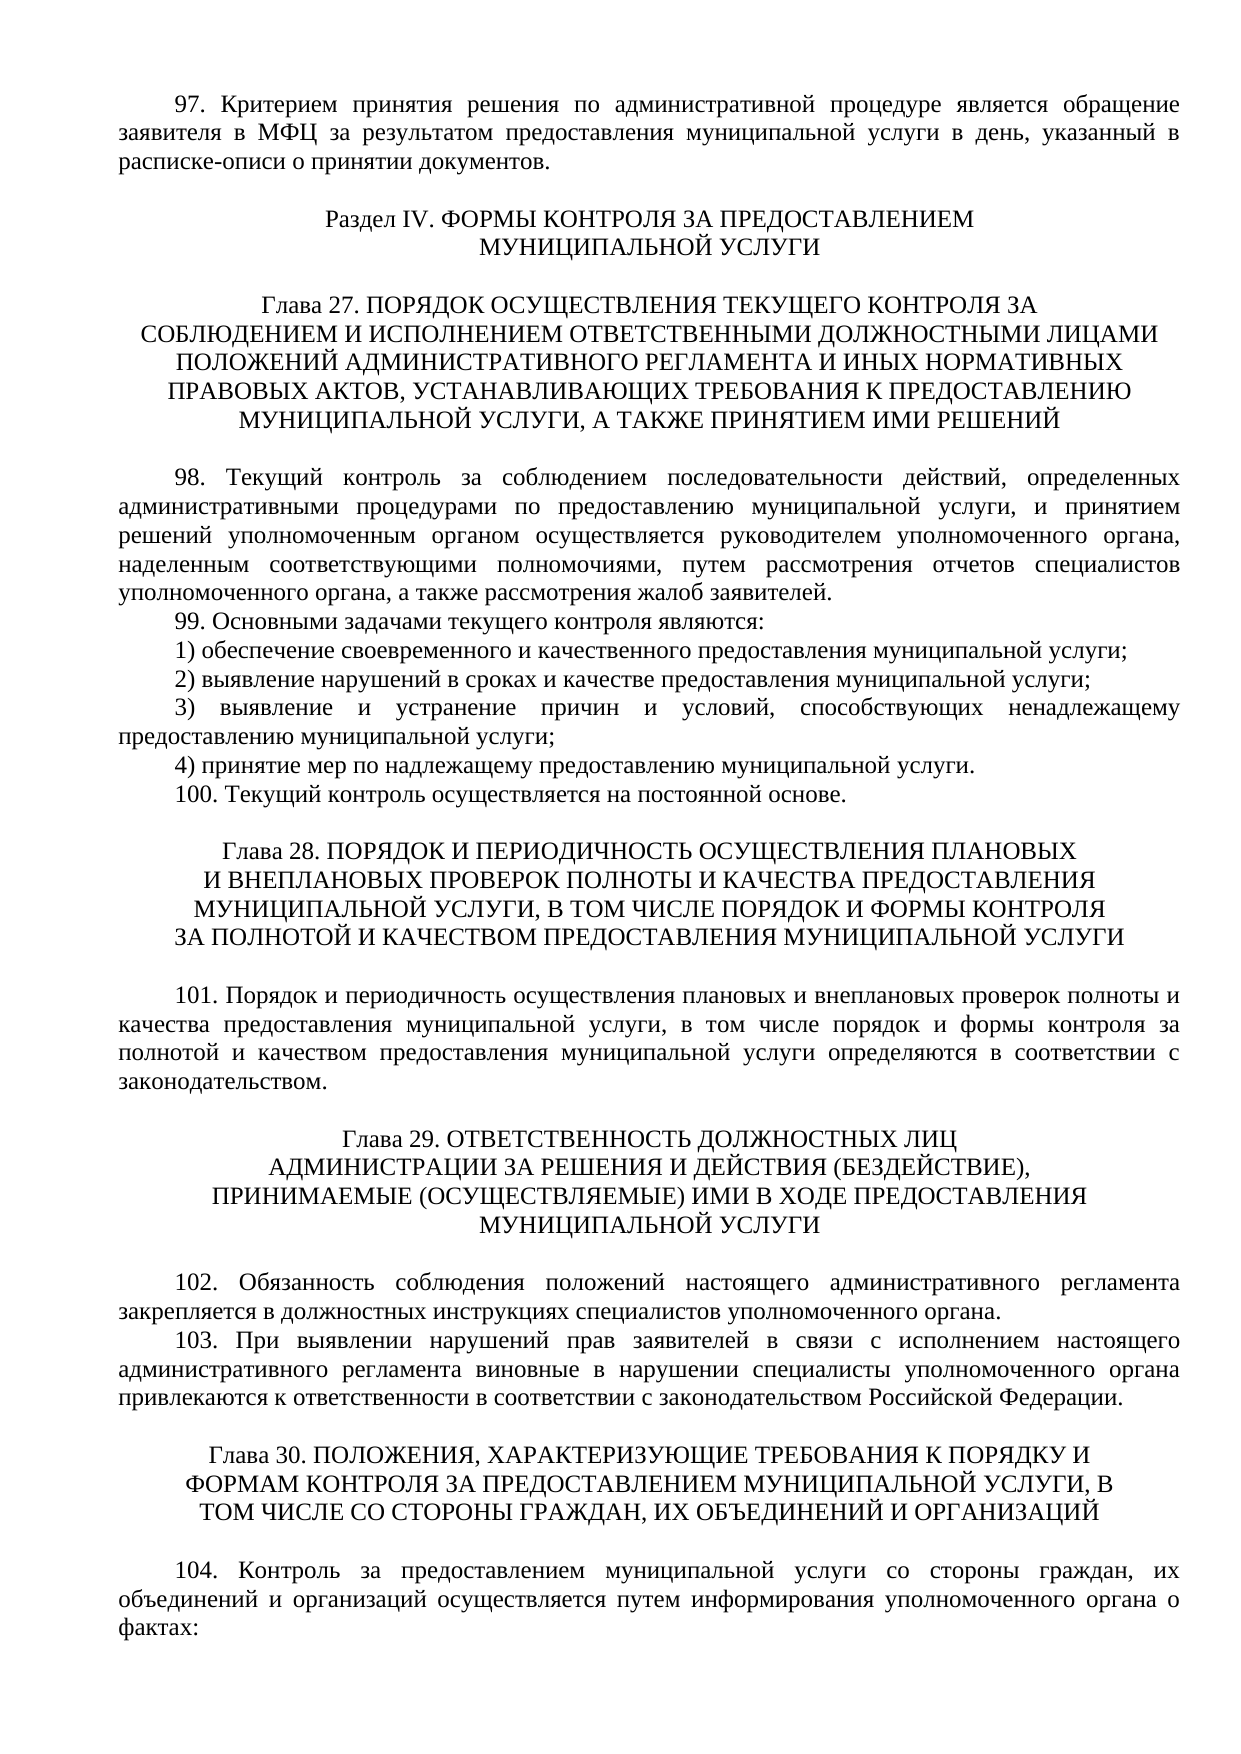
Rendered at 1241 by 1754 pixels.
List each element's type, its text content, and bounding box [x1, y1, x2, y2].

text СОБЛЮДЕНИЕМ И ИСПОЛНЕНИЕМ ОТВЕТСТВЕННЫМИ ДОЛЖНОСТНЫМИ ЛИЦАМИ [118, 319, 1181, 347]
text Глава 29. ОТВЕТСТВЕННОСТЬ ДОЛЖНОСТНЫХ ЛИЦ [118, 1124, 1181, 1152]
text 1) обеспечение своевременного и качественного предоставления муниципальной услуги; [118, 635, 1181, 664]
text Глава 30. ПОЛОЖЕНИЯ, ХАРАКТЕРИЗУЮЩИЕ ТРЕБОВАНИЯ К ПОРЯДКУ И [118, 1440, 1181, 1469]
text АДМИНИСТРАЦИИ ЗА РЕШЕНИЯ И ДЕЙСТВИЯ (БЕЗДЕЙСТВИЕ), [118, 1152, 1181, 1181]
text 100. Текущий контроль осуществляется на постоянной основе. [118, 779, 1181, 807]
text ПРИНИМАЕМЫЕ (ОСУЩЕСТВЛЯЕМЫЕ) ИМИ В ХОДЕ ПРЕДОСТАВЛЕНИЯ [118, 1181, 1181, 1210]
text 97. Критерием принятия решения по административной процедуре является обращение заявителя в МФЦ за результатом предоставления муниципальной услуги в день, указанный в расписке-описи о принятии документов. [118, 89, 1181, 175]
text МУНИЦИПАЛЬНОЙ УСЛУГИ, А ТАКЖЕ ПРИНЯТИЕМ ИМИ РЕШЕНИЙ [118, 405, 1181, 434]
text МУНИЦИПАЛЬНОЙ УСЛУГИ [118, 1210, 1181, 1239]
text ЗА ПОЛНОТОЙ И КАЧЕСТВОМ ПРЕДОСТАВЛЕНИЯ МУНИЦИПАЛЬНОЙ УСЛУГИ [118, 922, 1181, 951]
text ПРАВОВЫХ АКТОВ, УСТАНАВЛИВАЮЩИХ ТРЕБОВАНИЯ К ПРЕДОСТАВЛЕНИЮ [118, 376, 1181, 405]
text 101. Порядок и периодичность осуществления плановых и внеплановых проверок полноты и качества предоставления муниципальной услуги, в том числе порядок и формы контроля за полнотой и качеством предоставления муниципальной услуги определяются в соответствии с законодательством. [118, 980, 1181, 1095]
text ПОЛОЖЕНИЙ АДМИНИСТРАТИВНОГО РЕГЛАМЕНТА И ИНЫХ НОРМАТИВНЫХ [118, 347, 1181, 376]
text ФОРМАМ КОНТРОЛЯ ЗА ПРЕДОСТАВЛЕНИЕМ МУНИЦИПАЛЬНОЙ УСЛУГИ, В [118, 1469, 1181, 1497]
text 102. Обязанность соблюдения положений настоящего административного регламента закрепляется в должностных инструкциях специалистов уполномоченного органа. [118, 1267, 1181, 1325]
text Глава 28. ПОРЯДОК И ПЕРИОДИЧНОСТЬ ОСУЩЕСТВЛЕНИЯ ПЛАНОВЫХ [118, 836, 1181, 865]
text 99. Основными задачами текущего контроля являются: [118, 606, 1181, 635]
text 3) выявление и устранение причин и условий, способствующих ненадлежащему предоставлению муниципальной услуги; [118, 692, 1181, 750]
text 4) принятие мер по надлежащему предоставлению муниципальной услуги. [118, 750, 1181, 779]
text Раздел IV. ФОРМЫ КОНТРОЛЯ ЗА ПРЕДОСТАВЛЕНИЕМ [118, 204, 1181, 232]
text 104. Контроль за предоставлением муниципальной услуги со стороны граждан, их объединений и организаций осуществляется путем информирования уполномоченного органа о фактах: [118, 1555, 1181, 1641]
text И ВНЕПЛАНОВЫХ ПРОВЕРОК ПОЛНОТЫ И КАЧЕСТВА ПРЕДОСТАВЛЕНИЯ [118, 865, 1181, 894]
text 98. Текущий контроль за соблюдением последовательности действий, определенных административными процедурами по предоставлению муниципальной услуги, и принятием решений уполномоченным органом осуществляется руководителем уполномоченного органа, наделенным соответствующими полномочиями, путем рассмотрения отчетов специалистов уполномоченного органа, а также рассмотрения жалоб заявителей. [118, 462, 1181, 606]
text ТОМ ЧИСЛЕ СО СТОРОНЫ ГРАЖДАН, ИХ ОБЪЕДИНЕНИЙ И ОРГАНИЗАЦИЙ [118, 1497, 1181, 1526]
text Глава 27. ПОРЯДОК ОСУЩЕСТВЛЕНИЯ ТЕКУЩЕГО КОНТРОЛЯ ЗА [118, 290, 1181, 319]
text 103. При выявлении нарушений прав заявителей в связи с исполнением настоящего административного регламента виновные в нарушении специалисты уполномоченного органа привлекаются к ответственности в соответствии с законодательством Российской Федерации. [118, 1325, 1181, 1411]
text МУНИЦИПАЛЬНОЙ УСЛУГИ [118, 232, 1181, 261]
text МУНИЦИПАЛЬНОЙ УСЛУГИ, В ТОМ ЧИСЛЕ ПОРЯДОК И ФОРМЫ КОНТРОЛЯ [118, 894, 1181, 922]
text 2) выявление нарушений в сроках и качестве предоставления муниципальной услуги; [118, 664, 1181, 692]
